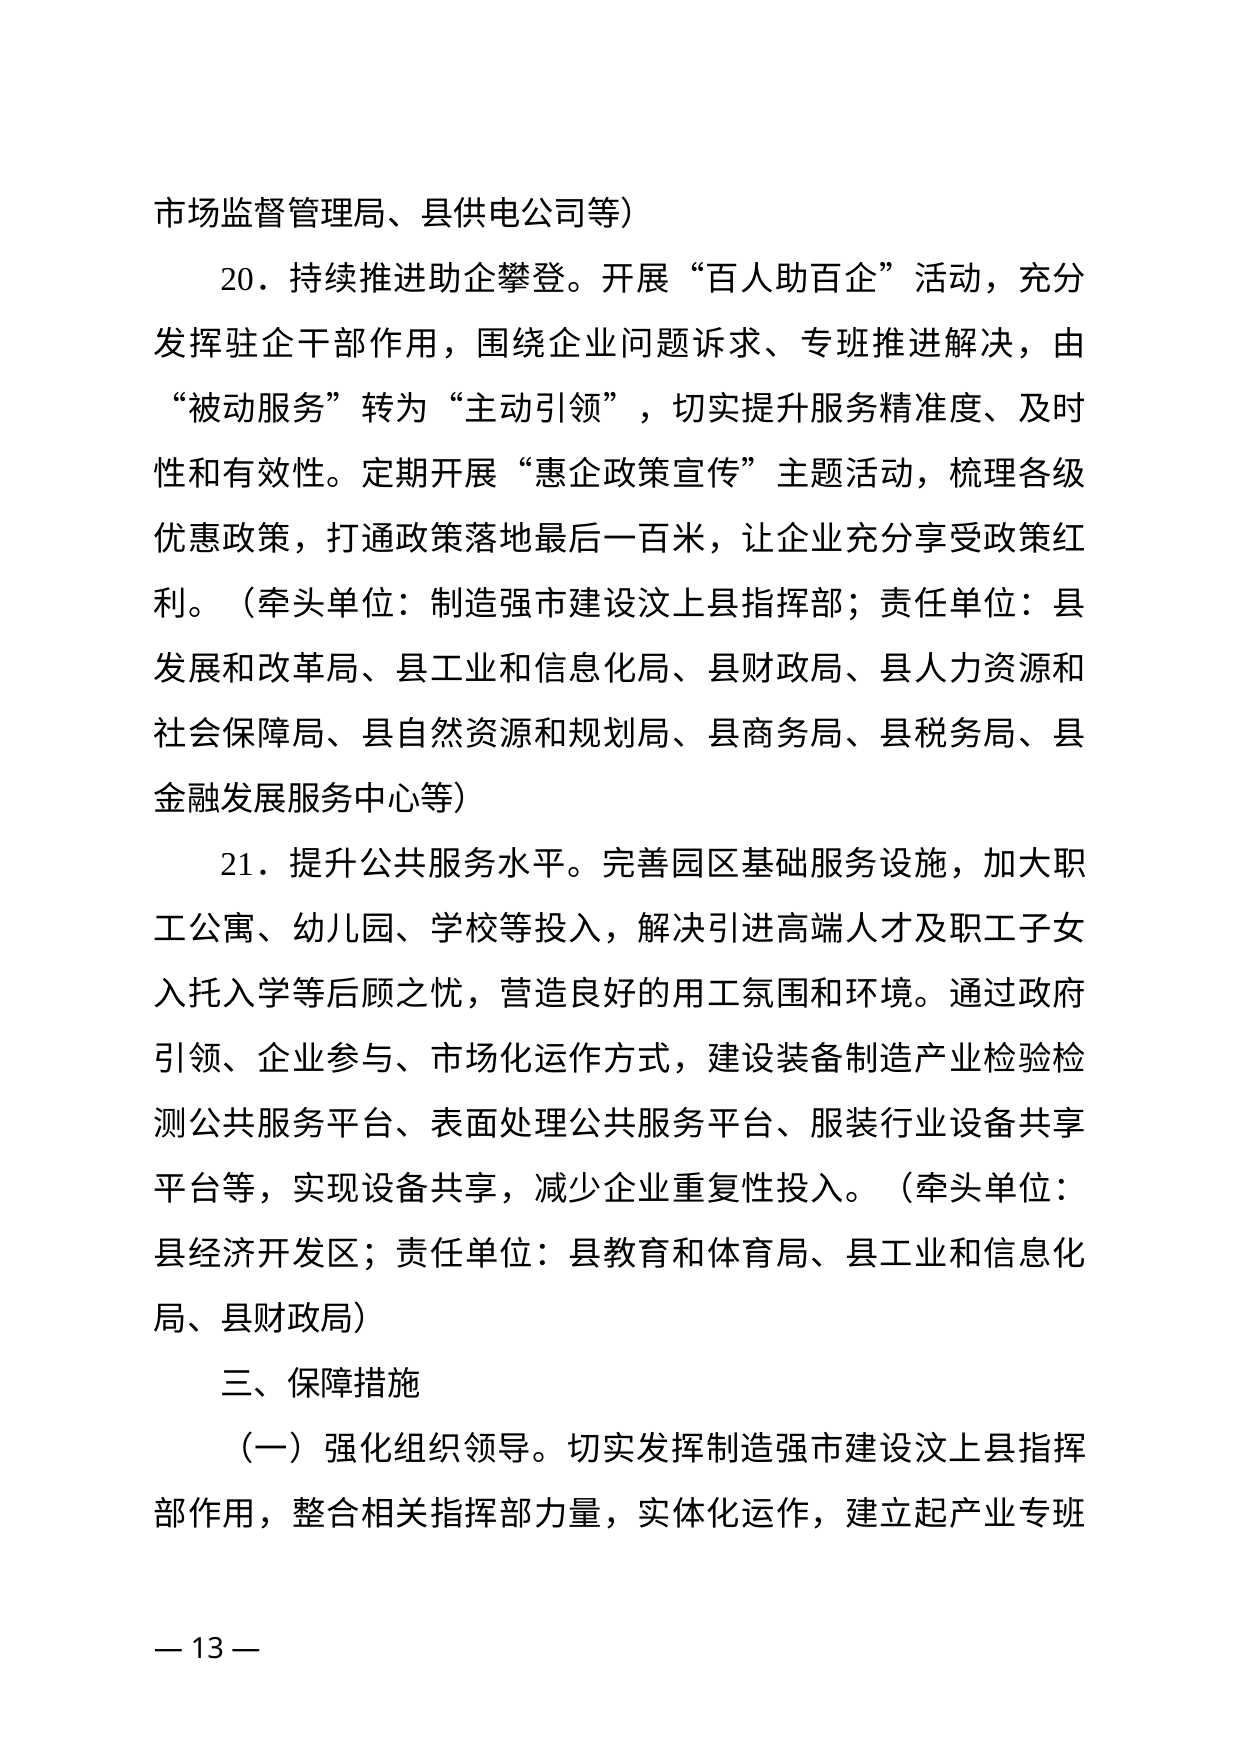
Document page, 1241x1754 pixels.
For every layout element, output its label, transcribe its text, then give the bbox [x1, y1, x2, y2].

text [153, 178, 1087, 243]
text 21．提升公共服务水平。完善园区基础服务设施，加大职工公寓、幼儿园、学校等投入，解决引进高端人才及职工子女入托入学等后顾之忧，营造良好的用工氛围和环境。通过政府引领、企业参与、市场化运作方式，建设装备制造产业检验检测公共服务平台、表面处理公共服务平台、服装行业设备共享平台等，实现设备共享，减少企业重复性投入。（牵头单位：县经济开发区；责任单位：县教育和体育局、县工业和信息化局、县财政局） [153, 828, 1087, 1348]
text 20．持续推进助企攀登。开展“百人助百企”活动，充分发挥驻企干部作用，围绕企业问题诉求、专班推进解决，由“被动服务”转为“主动引领”，切实提升服务精准度、及时性和有效性。定期开展“惠企政策宣传”主题活动，梳理各级优惠政策，打通政策落地最后一百米，让企业充分享受政策红利。（牵头单位：制造强市建设汶上县指挥部；责任单位：县发展和改革局、县工业和信息化局、县财政局、县人力资源和社会保障局、县自然资源和规划局、县商务局、县税务局、县金融发展服务中心等） [153, 243, 1087, 828]
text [153, 1413, 1087, 1543]
text 三、保障措施 [153, 1348, 1087, 1413]
